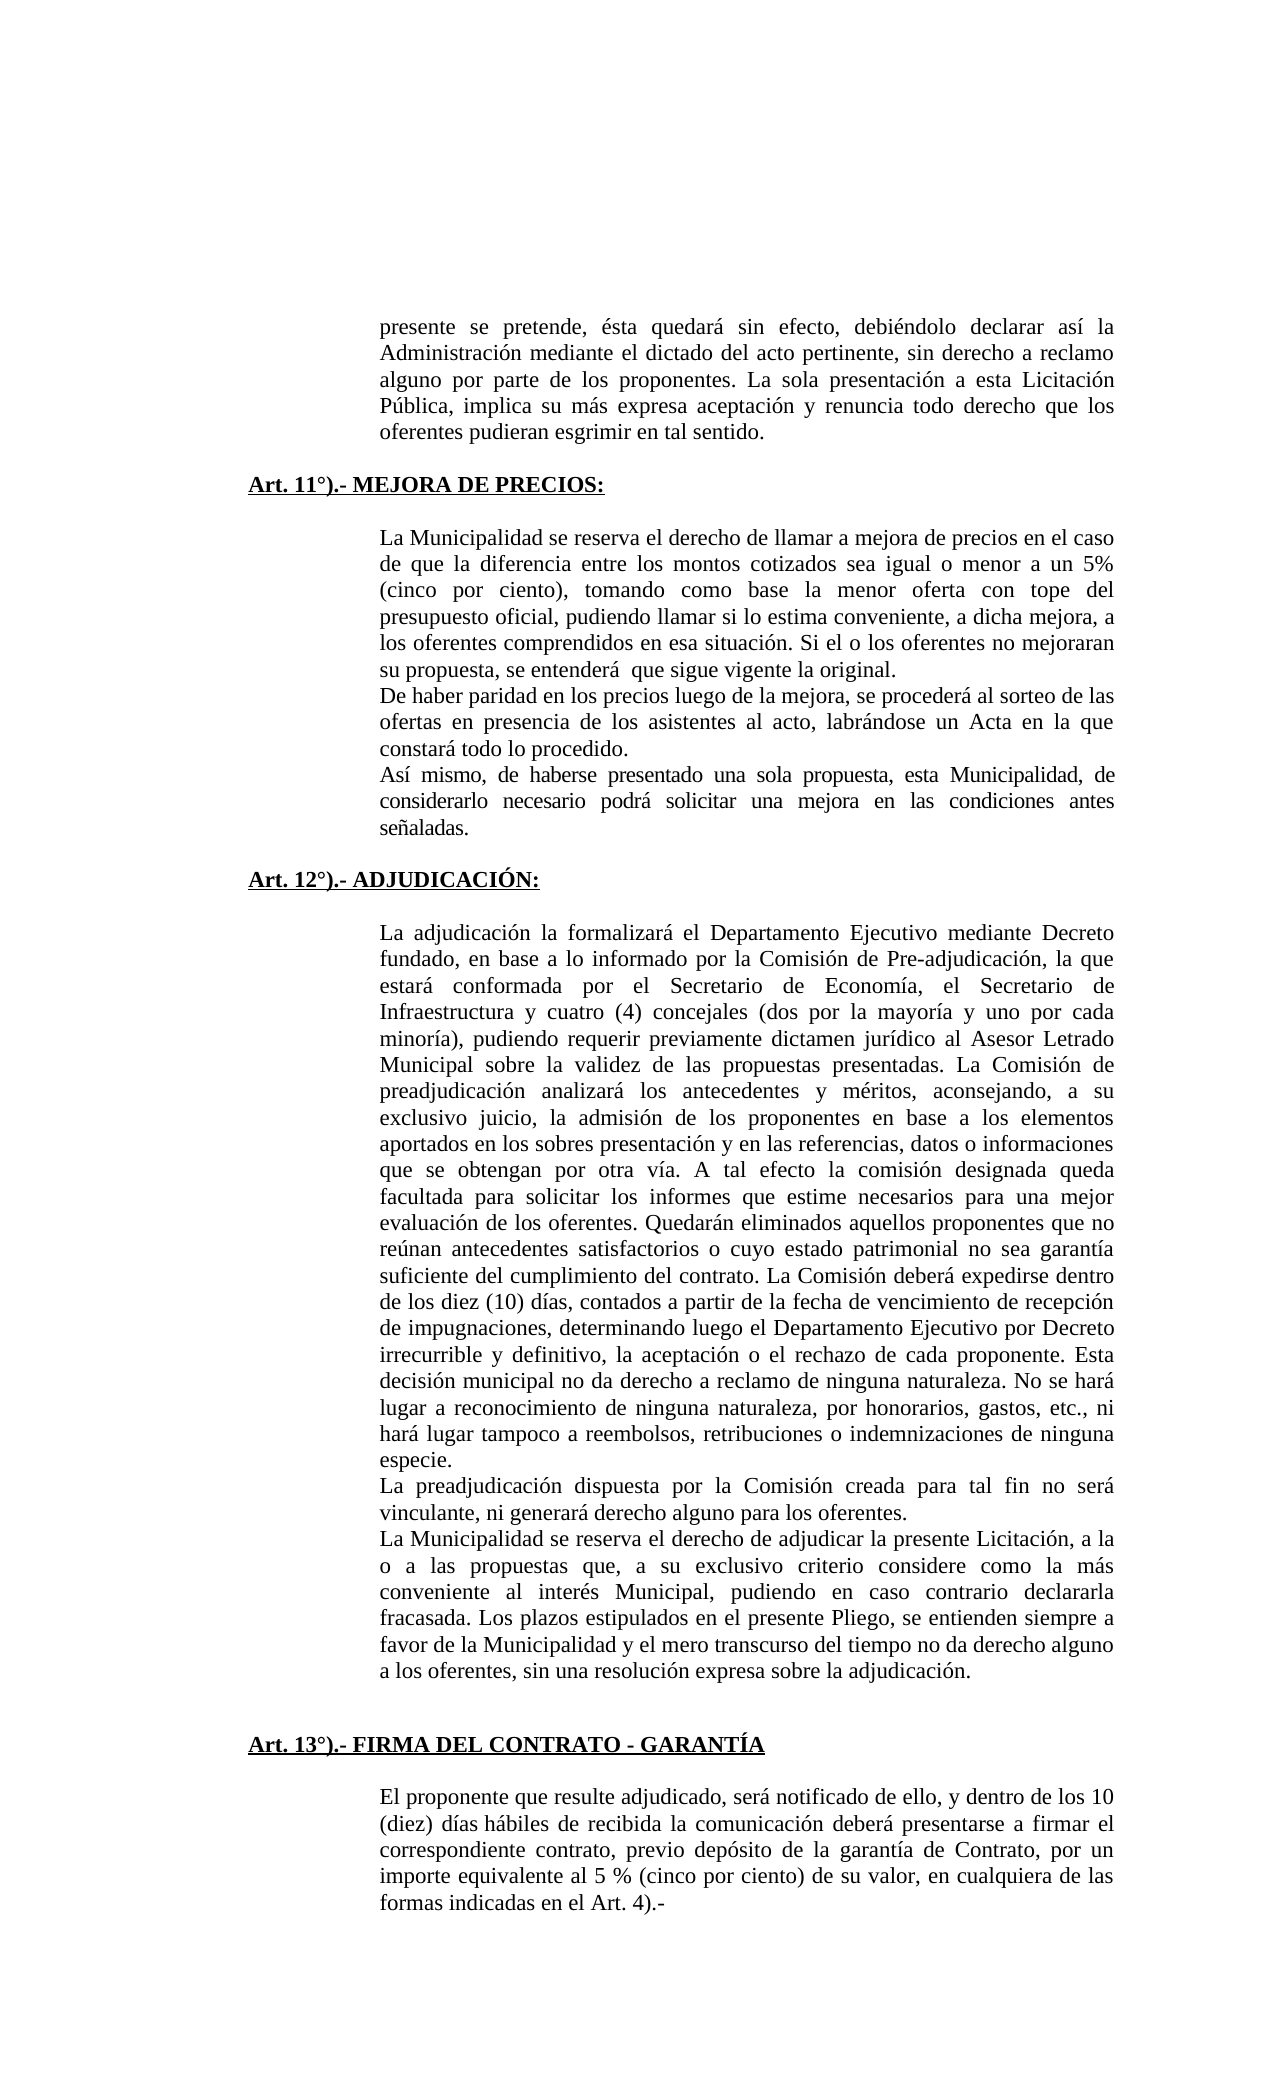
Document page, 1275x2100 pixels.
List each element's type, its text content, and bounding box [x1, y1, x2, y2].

text Así mismo, de haberse presentado una sola propuesta, esta Municipalidad, de considerarlo necesario podrá solicitar una mejora en las condiciones antes señaladas. [248, 761, 1116, 840]
text La Municipalidad se reserva el derecho de adjudicar la presente Licitación, a la o a las propuestas que, a su exclusivo criterio considere como la más conveniente al interés Municipal, pudiendo en caso contrario declararla fracasada. Los plazos estipulados en el presente Pliego, se entienden siempre a favor de la Municipalidad y el mero transcurso del tiempo no da derecho alguno a los oferentes, sin una resolución expresa sobre la adjudicación. [379, 1525, 1116, 1683]
text El proponente que resulte adjudicado, será notificado de ello, y dentro de los 10 (diez) días hábiles de recibida la comunicación deberá presentarse a firmar el correspondiente contrato, previo depósito de la garantía de Contrato, por un importe equivalente al 5 % (cinco por ciento) de su valor, en cualquiera de las formas indicadas en el Art. 4).- [248, 1783, 1116, 1915]
subtitle Art. 13°).- FIRMA DEL CONTRATO - GARANTÍA [248, 1731, 1116, 1757]
text De haber paridad en los precios luego de la mejora, se procederá al sorteo de las ofertas en presencia de los asistentes al acto, labrándose un Acta en la que constará todo lo procedido. [248, 682, 1116, 761]
subtitle Art. 11°).- MEJORA DE PRECIOS: [248, 471, 1116, 497]
subtitle Art. 12°).- ADJUDICACIÓN: [248, 866, 1116, 893]
text La adjudicación la formalizará el Departamento Ejecutivo mediante Decreto fundado, en base a lo informado por la Comisión de Pre-adjudicación, la que estará conformada por el Secretario de Economía, el Secretario de Infraestructura y cuatro (4) concejales (dos por la mayoría y uno por cada minoría), pudiendo requerir previamente dictamen jurídico al Asesor Letrado Municipal sobre la validez de las propuestas presentadas. La Comisión de preadjudicación analizará los antecedentes y méritos, aconsejando, a su exclusivo juicio, la admisión de los proponentes en base a los elementos aportados en los sobres presentación y en las referencias, datos o informaciones que se obtengan por otra vía. A tal efecto la comisión designada queda facultada para solicitar los informes que estime necesarios para una mejor evaluación de los oferentes. Quedarán eliminados aquellos proponentes que no reúnan antecedentes satisfactorios o cuyo estado patrimonial no sea garantía suficiente del cumplimiento del contrato. La Comisión deberá expedirse dentro de los diez (10) días, contados a partir de la fecha de vencimiento de recepción de impugnaciones, determinando luego el Departamento Ejecutivo por Decreto irrecurrible y definitivo, la aceptación o el rechazo de cada proponente. Esta decisión municipal no da derecho a reclamo de ninguna naturaleza. No se hará lugar a reconocimiento de ninguna naturaleza, por honorarios, gastos, etc., ni hará lugar tampoco a reembolsos, retribuciones o indemnizaciones de ninguna especie. [248, 919, 1116, 1473]
text La Municipalidad se reserva el derecho de llamar a mejora de precios en el caso de que la diferencia entre los montos cotizados sea igual o menor a un 5% (cinco por ciento), tomando como base la menor oferta con tope del presupuesto oficial, pudiendo llamar si lo estima conveniente, a dicha mejora, a los oferentes comprendidos en esa situación. Si el o los oferentes no mejoraran su propuesta, se entenderá que sigue vigente la original. [248, 524, 1116, 682]
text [248, 313, 1116, 445]
text La preadjudicación dispuesta por la Comisión creada para tal fin no será vinculante, ni generará derecho alguno para los oferentes. [379, 1473, 1116, 1525]
